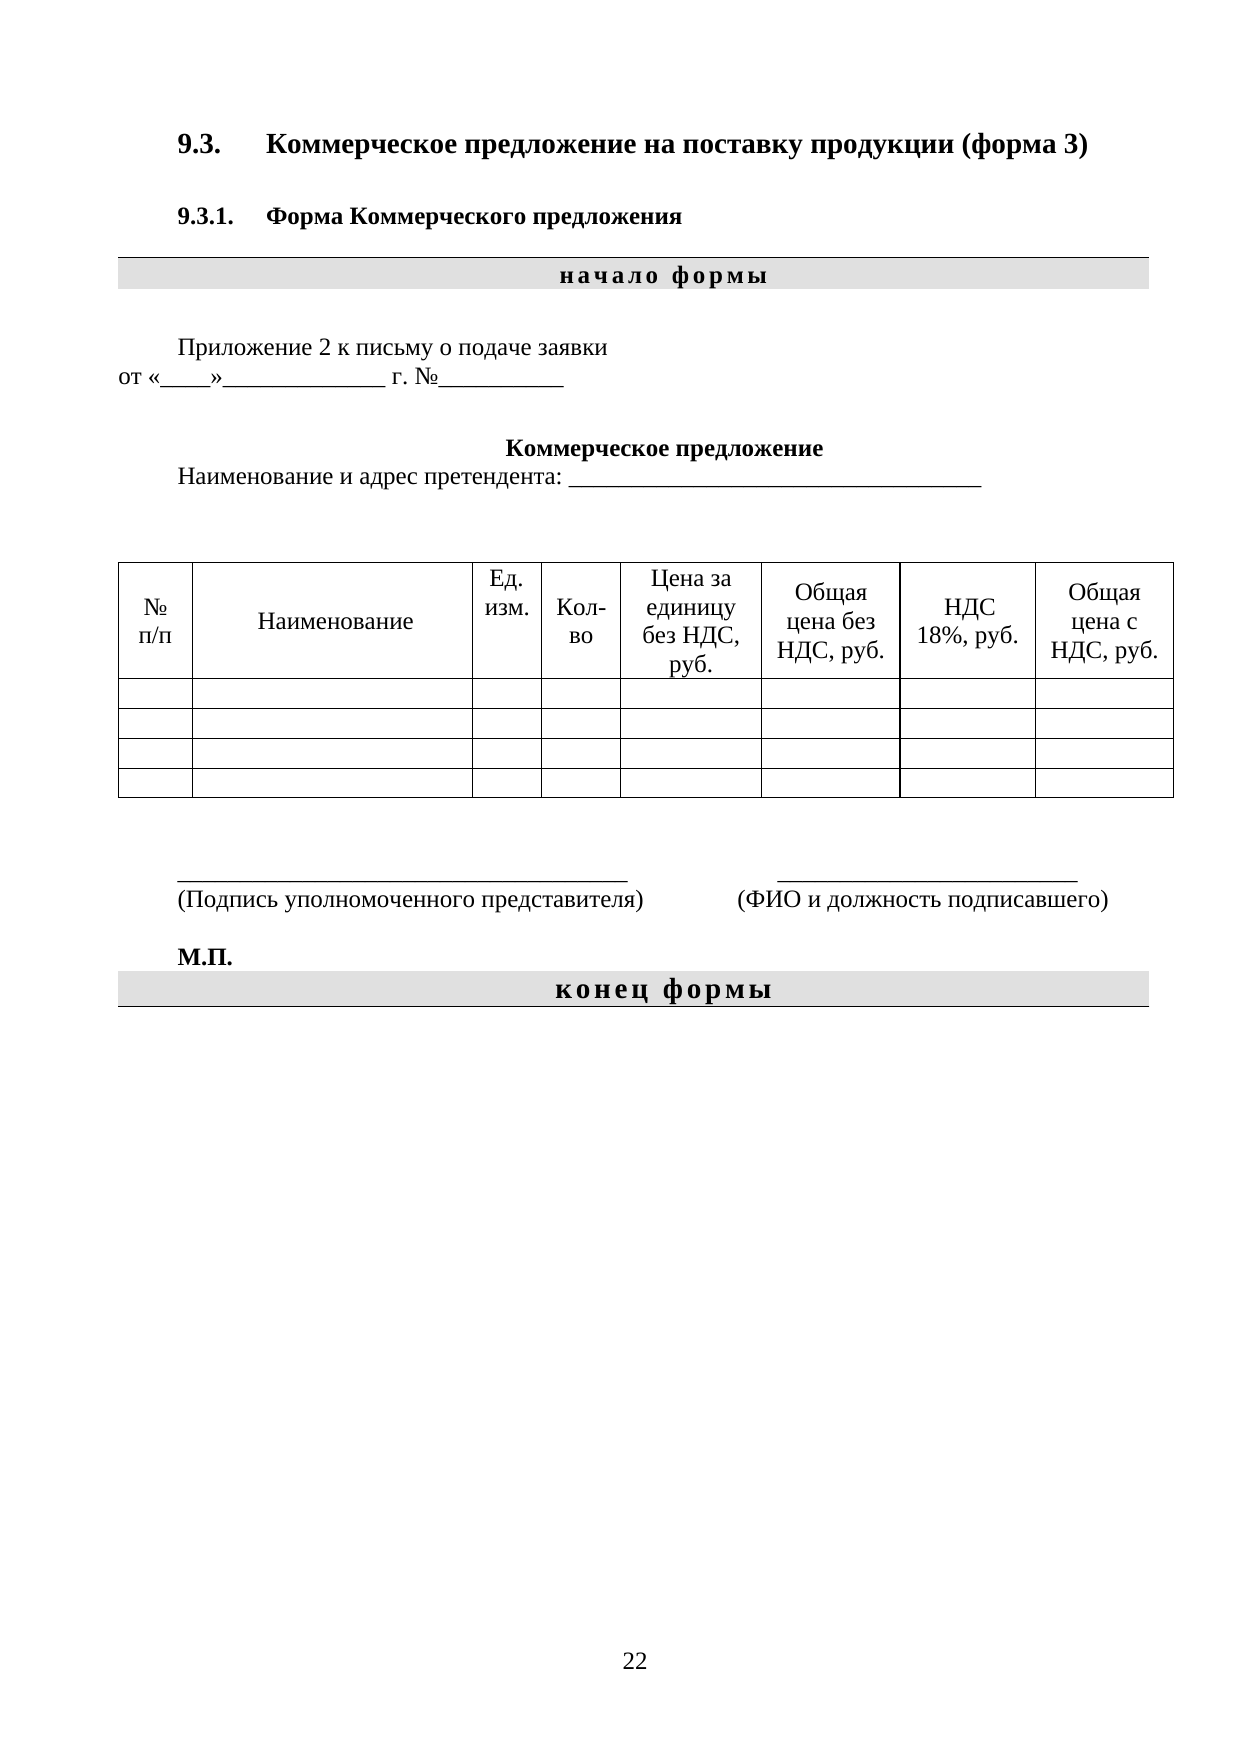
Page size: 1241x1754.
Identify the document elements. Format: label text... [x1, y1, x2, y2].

text (Подпись уполномоченного представителя) (ФИО и должность подписавшего) [118, 884, 1152, 913]
table_cell [901, 679, 1035, 708]
table_cell [119, 679, 192, 708]
table_cell [119, 769, 192, 797]
table_cell [193, 769, 472, 797]
table_cell [1036, 739, 1173, 767]
table_cell [542, 739, 620, 767]
table_header № п/п [119, 563, 192, 678]
table_cell [542, 679, 620, 708]
table_header Общая цена с НДС, руб. [1036, 563, 1173, 678]
table_cell [901, 739, 1035, 767]
table_cell [901, 769, 1035, 797]
table_header Цена за единицу без НДС, руб. [621, 563, 761, 678]
table_header Кол-во [542, 563, 620, 678]
table_cell [193, 679, 472, 708]
table_cell [1036, 769, 1173, 797]
table_cell [119, 709, 192, 738]
table_cell [621, 769, 761, 797]
table_cell [762, 679, 899, 708]
table_cell [762, 709, 899, 738]
table_cell [473, 739, 541, 767]
table_cell [762, 739, 899, 767]
table_cell [901, 709, 1035, 738]
list Коммерческое предложение на поставку продукции (форма 3) [118, 126, 1152, 160]
text конец формы [118, 971, 1149, 1006]
table_cell [119, 739, 192, 767]
table_cell [621, 709, 761, 738]
text ____________________________________ ________________________ [118, 856, 1152, 884]
text Приложение 2 к письму о подаче заявки от «____»_____________ г. №__________ [118, 332, 1152, 389]
table_header Ед. изм. [473, 563, 541, 678]
table_cell [542, 769, 620, 797]
table_cell [762, 769, 899, 797]
table_cell [621, 679, 761, 708]
table_cell [1036, 709, 1173, 738]
table_cell [193, 709, 472, 738]
table_header Наименование [193, 563, 472, 678]
text М.П. [118, 942, 1152, 971]
text начало формы [118, 258, 1149, 289]
table_cell [193, 739, 472, 767]
table_cell [621, 739, 761, 767]
table_cell [473, 769, 541, 797]
list Форма Коммерческого предложения [118, 201, 1152, 230]
table_header Общая цена без НДС, руб. [762, 563, 899, 678]
table_cell [1036, 679, 1173, 708]
text Коммерческое предложение [118, 433, 1152, 461]
text Наименование и адрес претендента: _________________________________ [118, 461, 1152, 490]
table_cell [473, 679, 541, 708]
table_header НДС 18%, руб. [901, 563, 1035, 678]
table_cell [473, 709, 541, 738]
table_cell [542, 709, 620, 738]
